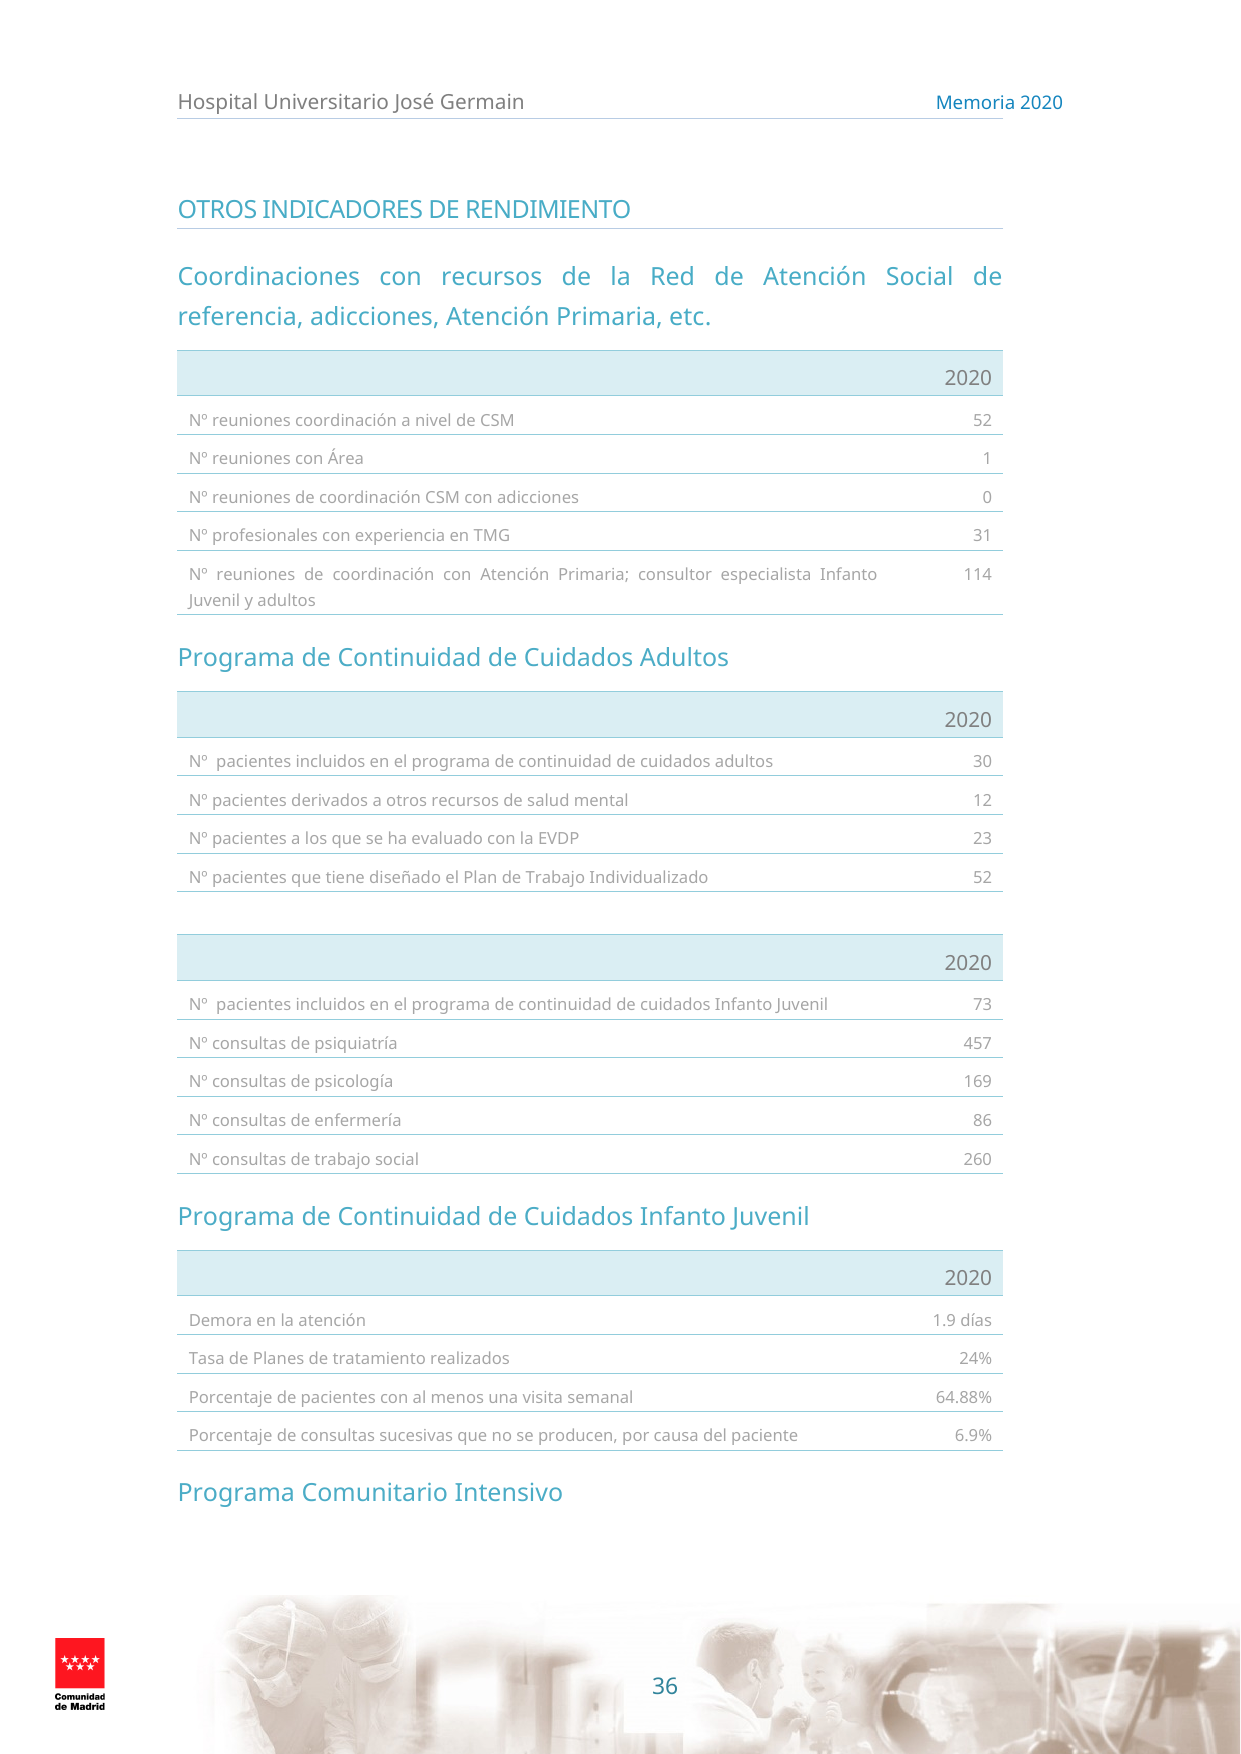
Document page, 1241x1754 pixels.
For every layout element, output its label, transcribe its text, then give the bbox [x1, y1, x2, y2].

table_cell 169 [889, 1058, 1003, 1096]
table_cell Nº consultas de psicología [177, 1058, 889, 1096]
table_header [177, 935, 889, 980]
text Otros Indicadores de Rendimiento [177, 192, 1003, 228]
table_header [177, 1251, 889, 1295]
table_cell 73 [889, 981, 1003, 1018]
table_cell Nº reuniones de coordinación con Atención Primaria; consultor especialista Infanto Juvenil y adultos [177, 551, 889, 614]
table_header [177, 351, 889, 395]
table_cell 6.9% [889, 1412, 1003, 1449]
table_header 2020 [889, 935, 1003, 980]
table_cell 86 [889, 1097, 1003, 1134]
table_cell Nº pacientes incluidos en el programa de continuidad de cuidados adultos [177, 738, 889, 775]
table_cell 12 [889, 776, 1003, 814]
table_cell Nº consultas de psiquiatría [177, 1020, 889, 1057]
table_cell Nº pacientes derivados a otros recursos de salud mental [177, 776, 889, 814]
table_cell 1.9 días [889, 1296, 1003, 1334]
table_header 2020 [889, 1251, 1003, 1295]
table_cell 114 [889, 551, 1003, 614]
table_cell Nº pacientes a los que se ha evaluado con la EVDP [177, 815, 889, 852]
table_cell Nº profesionales con experiencia en TMG [177, 512, 889, 549]
table_cell 23 [889, 815, 1003, 852]
table_cell Porcentaje de consultas sucesivas que no se producen, por causa del paciente [177, 1412, 889, 1449]
text Programa de Continuidad de Cuidados Adultos [177, 639, 1003, 674]
text Programa de Continuidad de Cuidados Infanto Juvenil [177, 1198, 1003, 1232]
table_cell 260 [889, 1135, 1003, 1173]
table_cell Nº consultas de trabajo social [177, 1135, 889, 1173]
table_cell Nº reuniones coordinación a nivel de CSM [177, 396, 889, 434]
table_cell 52 [889, 396, 1003, 434]
table_cell Demora en la atención [177, 1296, 889, 1334]
table_header 2020 [889, 692, 1003, 737]
table_cell 1 [889, 435, 1003, 472]
table_cell Porcentaje de pacientes con al menos una visita semanal [177, 1374, 889, 1411]
table_cell 64.88% [889, 1374, 1003, 1411]
table_cell Nº consultas de enfermería [177, 1097, 889, 1134]
table_cell Nº reuniones con Área [177, 435, 889, 472]
text Coordinaciones con recursos de la Red de Atención Social de referencia, adicciones, Atención Primaria, etc. [177, 259, 1003, 332]
table_cell 457 [889, 1020, 1003, 1057]
text Programa Comunitario Intensivo [177, 1475, 1003, 1509]
table_header 2020 [889, 351, 1003, 395]
table_cell Nº pacientes que tiene diseñado el Plan de Trabajo Individualizado [177, 854, 889, 891]
table_cell 52 [889, 854, 1003, 891]
table_cell Nº reuniones de coordinación CSM con adicciones [177, 474, 889, 511]
table_cell Nº pacientes incluidos en el programa de continuidad de cuidados Infanto Juvenil [177, 981, 889, 1018]
table_cell Tasa de Planes de tratamiento realizados [177, 1335, 889, 1372]
picture [38, 1595, 1241, 1754]
table_cell 0 [889, 474, 1003, 511]
table_cell 30 [889, 738, 1003, 775]
table_header [177, 692, 889, 737]
table_cell 31 [889, 512, 1003, 549]
table_cell 24% [889, 1335, 1003, 1372]
